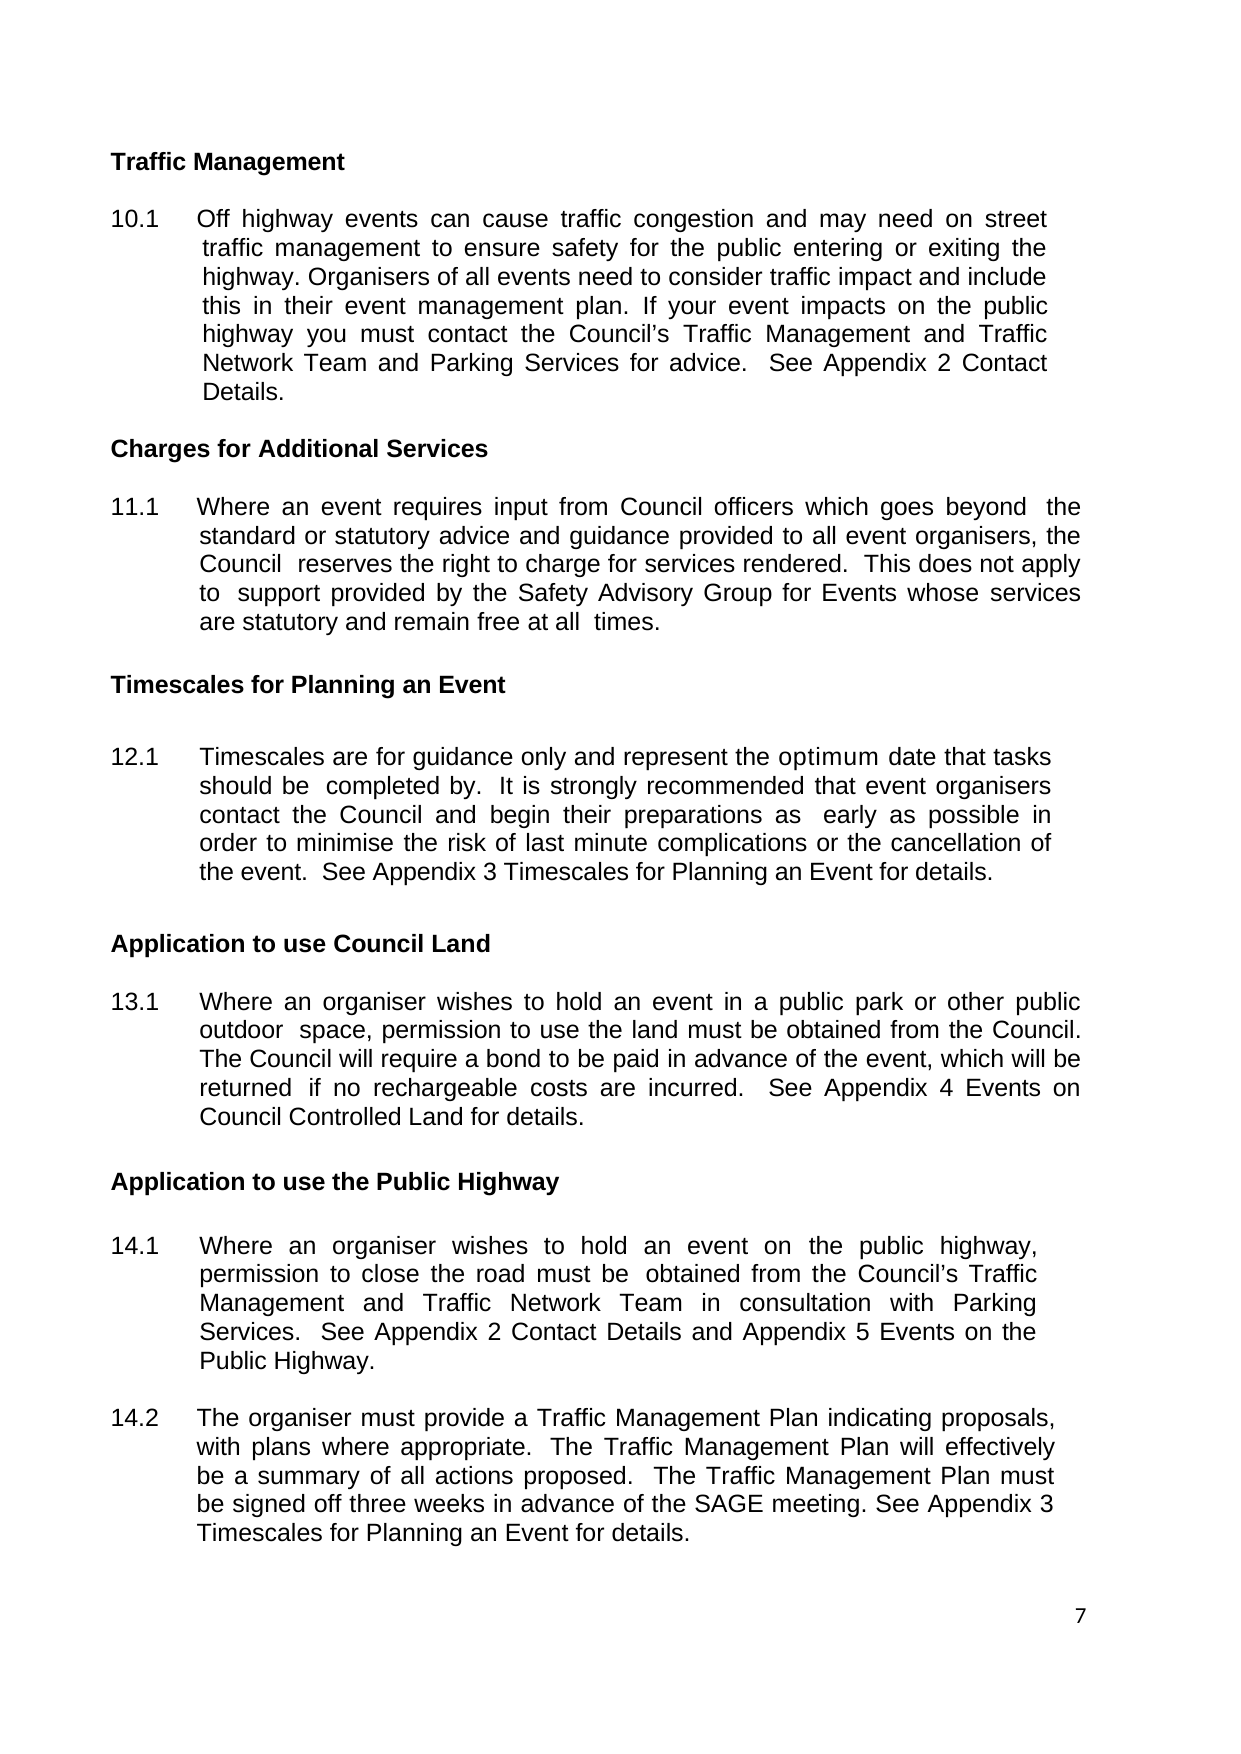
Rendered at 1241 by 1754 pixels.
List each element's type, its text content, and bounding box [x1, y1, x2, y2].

text 14.2 The organiser must provide a Traffic Management Plan indicating proposals, with plans where appropriate. The Traffic Management Plan will effectively be a summary of all actions proposed. The Traffic Management Plan must be signed off three weeks in advance of the SAGE meeting. See Appendix 3 Timescales for Planning an Event for details. [110, 1403, 1056, 1547]
text Application to use Council Land [110, 929, 1086, 958]
text Traffic Management [110, 147, 1081, 176]
text 14.1 Where an organiser wishes to hold an event on the public highway, permission to close the road must be obtained from the Council’s Traffic Management and Traffic Network Team in consultation with Parking Services. See Appendix 2 Contact Details and Appendix 5 Events on the Public Highway. [110, 1231, 1038, 1374]
text 13.1 Where an organiser wishes to hold an event in a public park or other public outdoor space, permission to use the land must be obtained from the Council. The Council will require a bond to be paid in advance of the event, which will be returned if no rechargeable costs are incurred. See Appendix 4 Events on Council Controlled Land for details. [110, 986, 1081, 1130]
subtitle Charges for Additional Services [110, 434, 1081, 463]
subtitle Application to use the Public Highway [110, 1167, 1086, 1196]
subtitle Timescales for Planning an Event [110, 670, 1081, 699]
list Where an event requires input from Council officers which goes beyond the standard or statutory advice and guidance provided to all event organisers, the Council reserves the right to charge for services rendered. This does not apply to support provided by the Safety Advisory Group for Events whose services are statutory and remain free at all times. [110, 492, 1081, 636]
list Timescales are for guidance only and represent the optimum date that tasks should be completed by. It is strongly recommended that event organisers contact the Council and begin their preparations as early as possible in order to minimise the risk of last minute complications or the cancellation of the event. See Appendix 3 Timescales for Planning an Event for details. [110, 742, 1052, 886]
text 10.1 Off highway events can cause traffic congestion and may need on street traffic management to ensure safety for the public entering or exiting the highway. Organisers of all events need to consider traffic impact and include this in their event management plan. If your event impacts on the public highway you must contact the Council’s Traffic Management and Traffic Network Team and Parking Services for advice. See Appendix 2 Contact Details. [110, 204, 1049, 406]
